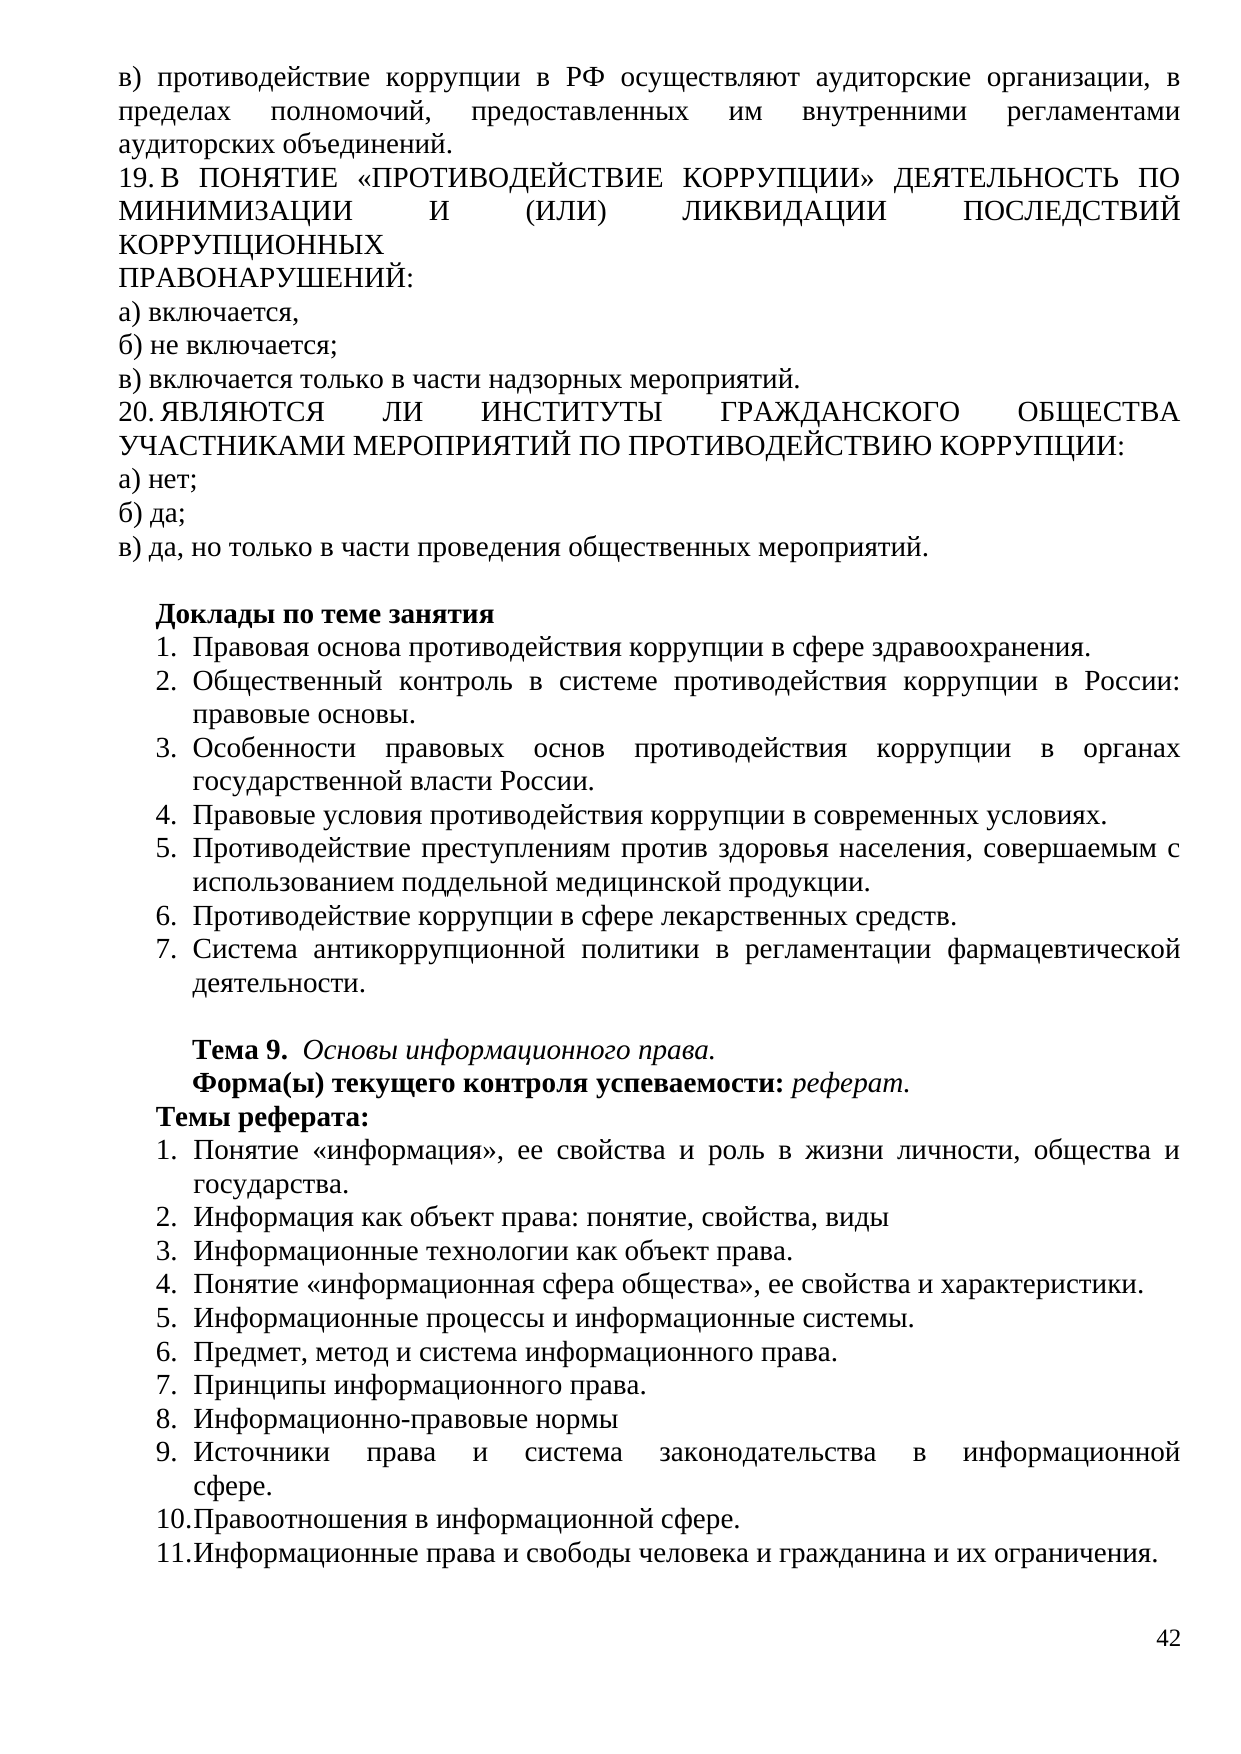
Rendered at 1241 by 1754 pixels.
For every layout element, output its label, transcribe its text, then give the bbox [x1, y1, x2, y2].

list Правовые условия противодействия коррупции в современных условиях. [155, 797, 1181, 831]
list Принципы информационного права. [156, 1367, 1181, 1401]
list Предмет, метод и система информационного права. [156, 1334, 1181, 1367]
text Тема 9. Основы информационного права. [118, 1032, 1181, 1065]
text Доклады по теме занятия [118, 596, 1181, 629]
list Общественный контроль в системе противодействия коррупции в России: правовые основы. [155, 663, 1181, 730]
text 19. В понятие «противодействие коррупции» деятельность по минимизации и (или) ликвидации последствий коррупционных правонарушений: [118, 160, 1181, 294]
list Система антикоррупционной политики в регламентации фармацевтической деятельности. [155, 931, 1181, 998]
text Форма(ы) текущего контроля успеваемости: реферат. [118, 1065, 1181, 1099]
list Противодействие коррупции в сфере лекарственных средств. [155, 898, 1181, 931]
text в) включается только в части надзорных мероприятий. [118, 361, 1181, 394]
text б) не включается; [118, 327, 1181, 361]
list Информационные процессы и информационные системы. [156, 1300, 1181, 1334]
list Информация как объект права: понятие, свойства, виды [156, 1199, 1181, 1233]
list Правоотношения в информационной сфере. [156, 1501, 1181, 1535]
text в) противодействие коррупции в РФ осуществляют аудиторские организации, в пределах полномочий, предоставленных им внутренними регламентами аудиторских объединений. [118, 59, 1181, 160]
list Особенности правовых основ противодействия коррупции в органах государственной власти России. [155, 730, 1181, 797]
list Противодействие преступлениям против здоровья населения, совершаемым с использованием поддельной медицинской продукции. [155, 831, 1181, 898]
list Понятие «информационная сфера общества», ее свойства и характеристики. [156, 1267, 1181, 1300]
text а) включается, [118, 294, 1181, 327]
list Информационные права и свободы человека и гражданина и их ограничения. [156, 1535, 1181, 1568]
list Понятие «информация», ее свойства и роль в жизни личности, общества и государства. [156, 1132, 1181, 1199]
text Темы реферата: [118, 1099, 1181, 1132]
text а) нет; [118, 462, 1181, 495]
text 20. Являются ли институты гражданского общества участниками мероприятий по противодействию коррупции: [118, 394, 1181, 462]
list Правовая основа противодействия коррупции в сфере здравоохранения. [155, 629, 1181, 663]
text б) да; [118, 495, 1181, 529]
list Информационно-правовые нормы [156, 1401, 1181, 1434]
text в) да, но только в части проведения общественных мероприятий. [118, 529, 1073, 562]
list Источники права и система законодательства в информационной сфере. [156, 1434, 1181, 1501]
list Информационные технологии как объект права. [156, 1233, 1181, 1267]
